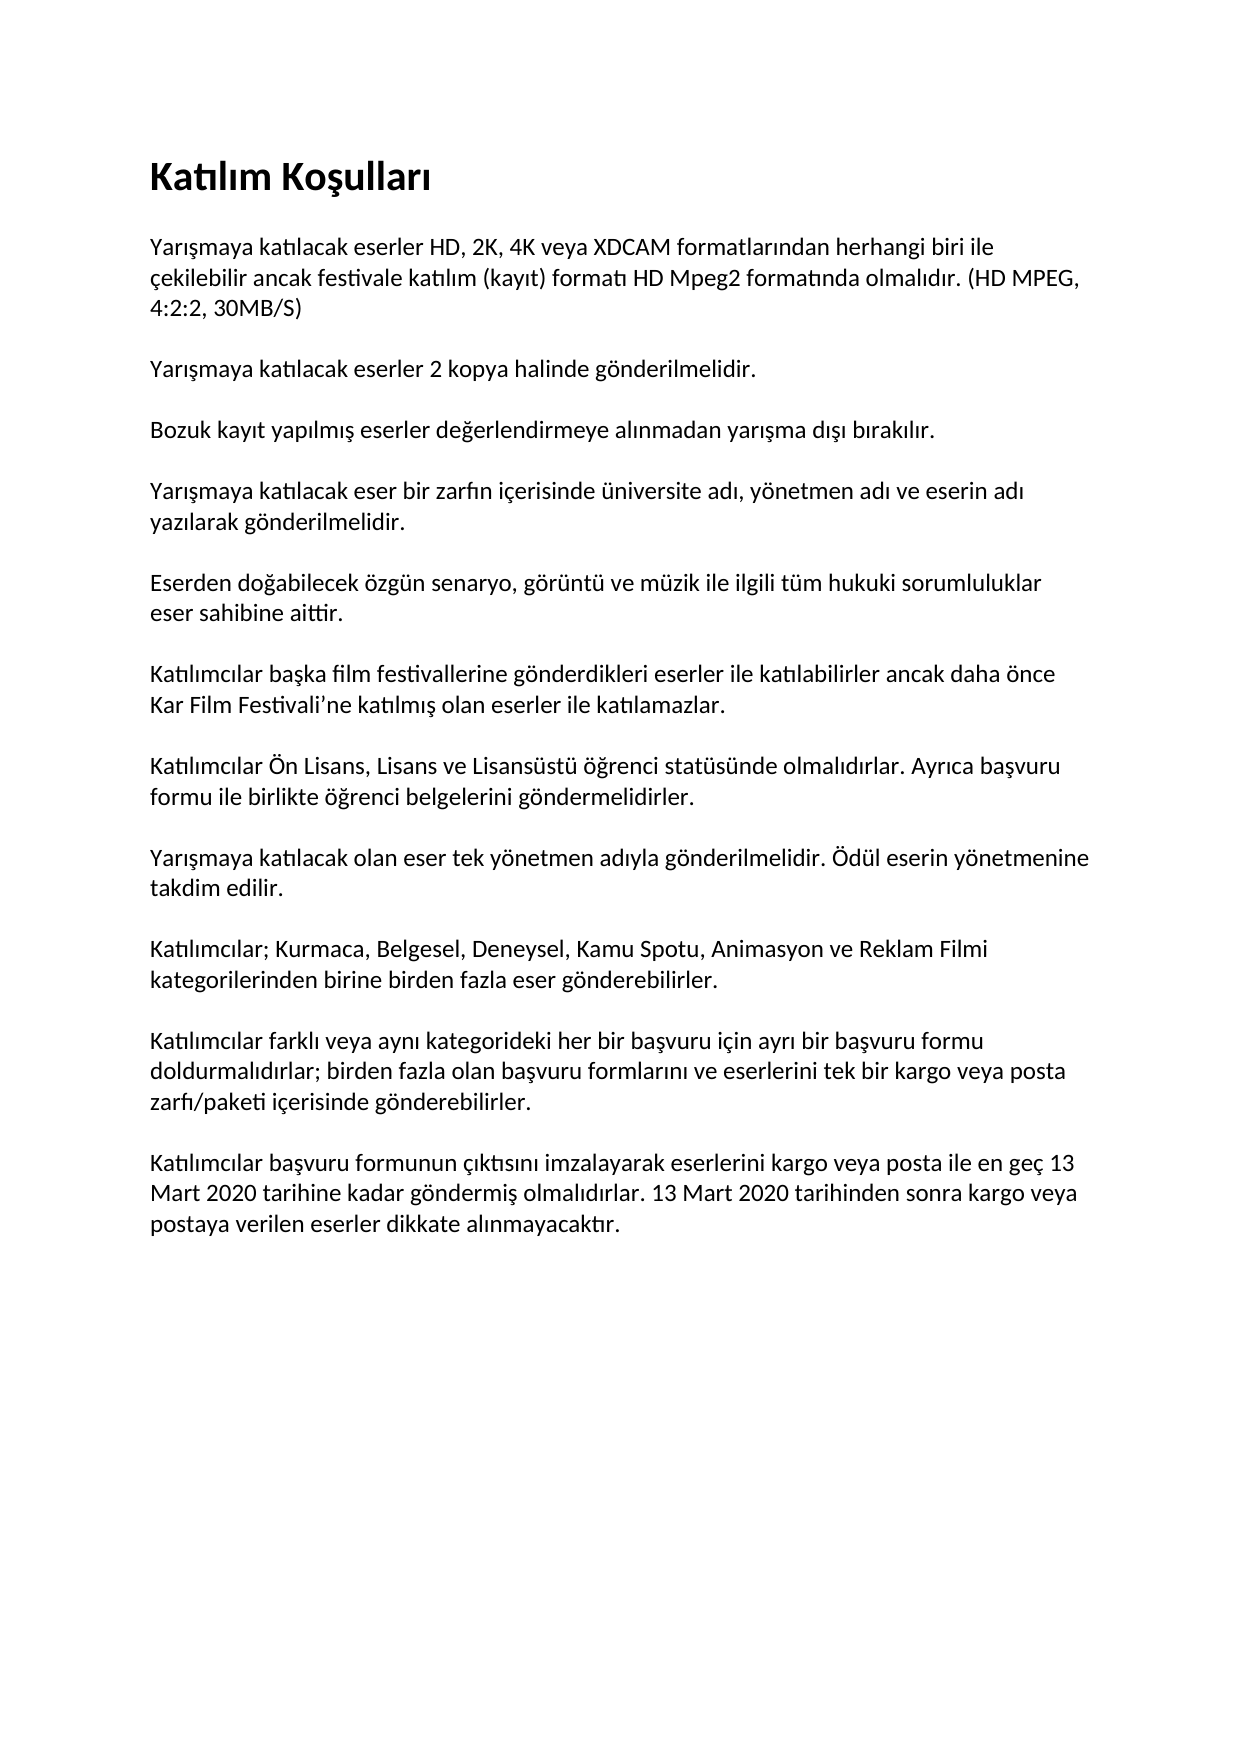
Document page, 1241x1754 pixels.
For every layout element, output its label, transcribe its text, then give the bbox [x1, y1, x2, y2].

text Yarışmaya katılacak eser bir zarfın içerisinde üniversite adı, yönetmen adı ve eserin adı yazılarak gönderilmelidir. [150, 476, 1090, 537]
text Bozuk kayıt yapılmış eserler değerlendirmeye alınmadan yarışma dışı bırakılır. [150, 414, 1090, 445]
text Katılımcılar başka film festivallerine gönderdikleri eserler ile katılabilirler ancak daha önce Kar Film Festivali’ne katılmış olan eserler ile katılamazlar. [150, 659, 1090, 720]
text Katılımcılar farklı veya aynı kategorideki her bir başvuru için ayrı bir başvuru formu doldurmalıdırlar; birden fazla olan başvuru formlarını ve eserlerini tek bir kargo veya posta zarfı/paketi içerisinde gönderebilirler. [150, 1025, 1090, 1116]
text Katılımcılar Ön Lisans, Lisans ve Lisansüstü öğrenci statüsünde olmalıdırlar. Ayrıca başvuru formu ile birlikte öğrenci belgelerini göndermelidirler. [150, 750, 1090, 811]
text Yarışmaya katılacak eserler 2 kopya halinde gönderilmelidir. [150, 353, 1090, 384]
text Eserden doğabilecek özgün senaryo, görüntü ve müzik ile ilgili tüm hukuki sorumluluklar eser sahibine aittir. [150, 567, 1090, 628]
text Katılımcılar; Kurmaca, Belgesel, Deneysel, Kamu Spotu, Animasyon ve Reklam Filmi kategorilerinden birine birden fazla eser gönderebilirler. [150, 933, 1090, 994]
text Yarışmaya katılacak olan eser tek yönetmen adıyla gönderilmelidir. Ödül eserin yönetmenine takdim edilir. [150, 842, 1090, 903]
text Yarışmaya katılacak eserler HD, 2K, 4K veya XDCAM formatlarından herhangi biri ile çekilebilir ancak festivale katılım (kayıt) formatı HD Mpeg2 formatında olmalıdır. (HD MPEG, 4:2:2, 30MB/S) [150, 231, 1090, 323]
text Katılım Koşulları [150, 150, 1090, 201]
text Katılımcılar başvuru formunun çıktısını imzalayarak eserlerini kargo veya posta ile en geç 13 Mart 2020 tarihine kadar göndermiş olmalıdırlar. 13 Mart 2020 tarihinden sonra kargo veya postaya verilen eserler dikkate alınmayacaktır. [150, 1147, 1090, 1238]
